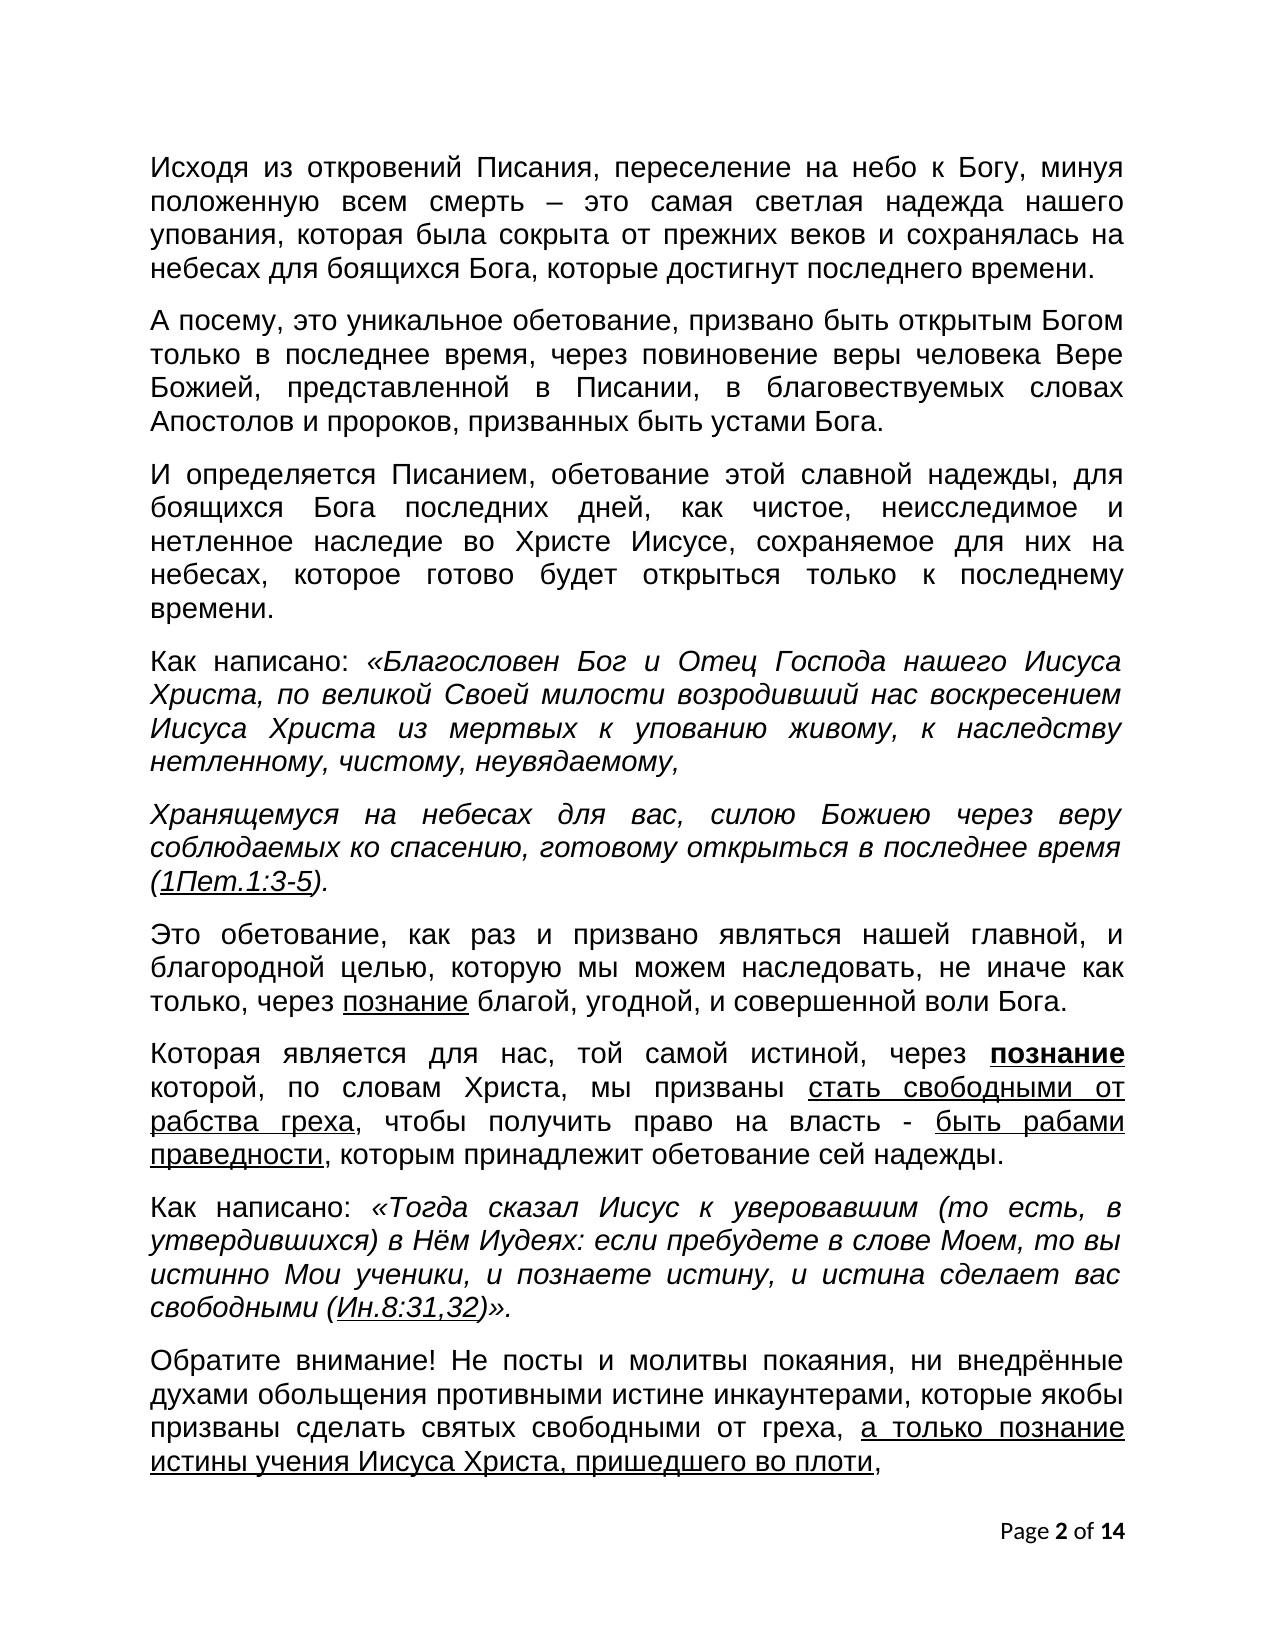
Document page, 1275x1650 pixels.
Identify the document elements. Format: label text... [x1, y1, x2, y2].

text Которая является для нас, той самой истиной, через познание которой, по словам Христа, мы призваны стать свободными от рабства греха, чтобы получить право на власть - быть рабами праведности, которым принадлежит обетование сей надежды. [150, 1036, 1125, 1171]
text Это обетование, как раз и призвано являться нашей главной, и благородной целью, которую мы можем наследовать, не иначе как только, через познание благой, угодной, и совершенной воли Бога. [150, 917, 1125, 1017]
text Как написано: «Тогда сказал Иисус к уверовавшим (то есть, в утвердившихся) в Нём Иудеях: если пребудете в слове Моем, то вы истинно Мои ученики, и познаете истину, и истина сделает вас свободными (Ин.8:31,32)». [150, 1190, 1125, 1324]
text Хранящемуся на небесах для вас, силою Божиею через веру соблюдаемых ко спасению, готовому открыться в последнее время (1Пет.1:3-5). [150, 797, 1125, 897]
text Исходя из откровений Писания, переселение на небо к Богу, минуя положенную всем смерть – это самая светлая надежда нашего упования, которая была сокрыта от прежних веков и сохранялась на небесах для боящихся Бога, которые достигнут последнего времени. [150, 150, 1125, 284]
text Как написано: «Благословен Бог и Отец Господа нашего Иисуса Христа, по великой Своей милости возродивший нас воскресением Иисуса Христа из мертвых к упованию живому, к наследству нетленному, чистому, неувядаемому, [150, 643, 1125, 778]
text Обратите внимание! Не посты и молитвы покаяния, ни внедрённые духами обольщения противными истине инкаунтерами, которые якобы призваны сделать святых свободными от греха, а только познание истины учения Иисуса Христа, пришедшего во плоти, [150, 1343, 1125, 1477]
text И определяется Писанием, обетование этой славной надежды, для боящихся Бога последних дней, как чистое, неисследимое и нетленное наследие во Христе Иисусе, сохраняемое для них на небесах, которое готово будет открыться только к последнему времени. [150, 457, 1125, 624]
text А посему, это уникальное обетование, призвано быть открытым Богом только в последнее время, через повиновение веры человека Вере Божией, представленной в Писании, в благовествуемых словах Апостолов и пророков, призванных быть устами Бога. [150, 303, 1125, 437]
